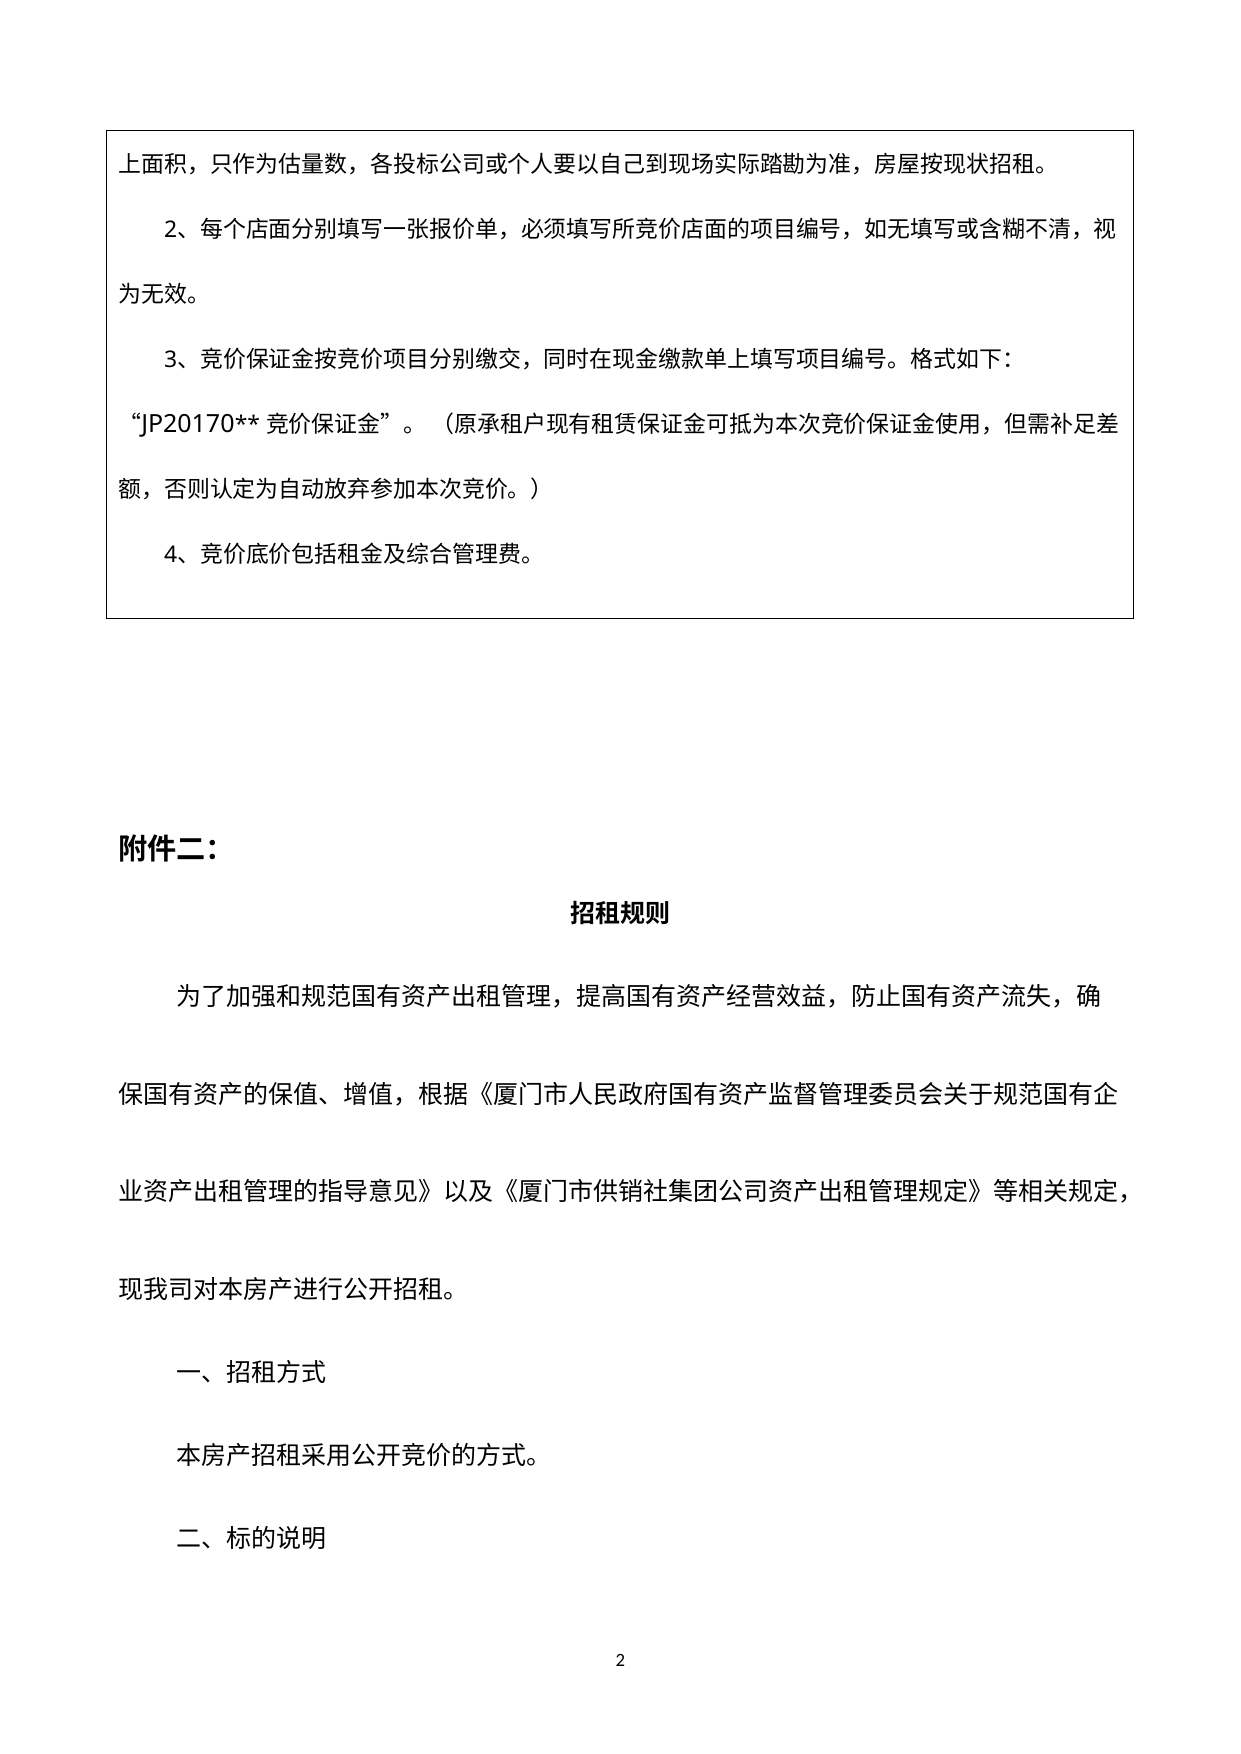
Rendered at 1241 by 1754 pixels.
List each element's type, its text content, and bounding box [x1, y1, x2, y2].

text 招租规则 [118, 879, 1122, 944]
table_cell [107, 131, 1133, 618]
text 附件二： [118, 814, 1122, 879]
text 本房产招租采用公开竞价的方式。 [118, 1421, 1122, 1486]
text 一、招租方式 [118, 1338, 1122, 1403]
text 为了加强和规范国有资产出租管理，提高国有资产经营效益，防止国有资产流失，确保国有资产的保值、增值，根据《厦门市人民政府国有资产监督管理委员会关于规范国有企业资产出租管理的指导意见》以及《厦门市供销社集团公司资产出租管理规定》等相关规定，现我司对本房产进行公开招租。 [118, 962, 1122, 1320]
text 二、标的说明 [118, 1504, 1122, 1569]
